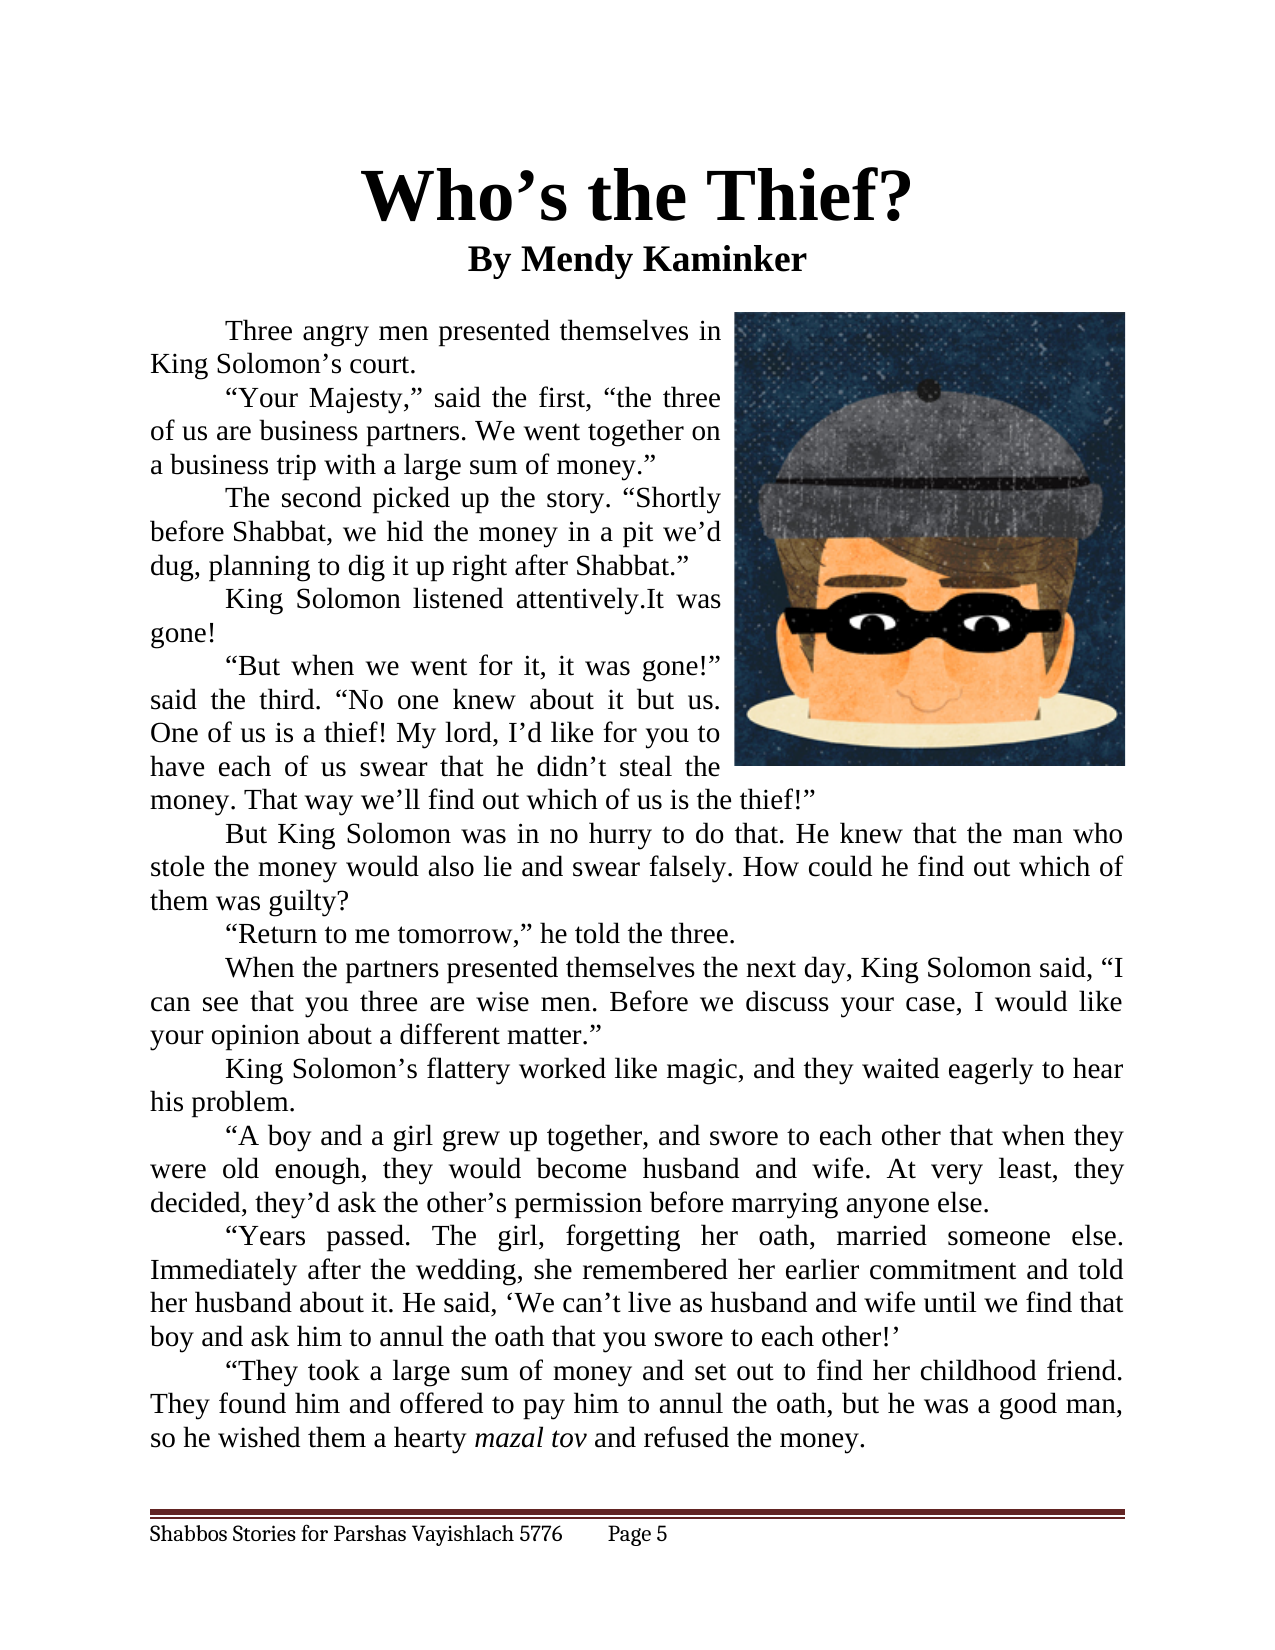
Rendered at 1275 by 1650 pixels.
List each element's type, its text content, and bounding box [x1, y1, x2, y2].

text Who’s the Thief? [150, 150, 1125, 236]
text The second picked up the story. “Shortly before Shabbat, we hid the money in a pit we’d dug, planning to dig it up right after Shabbat.” [150, 481, 734, 581]
text When the partners presented themselves the next day, King Solomon said, “I can see that you three are wise men. Before we discuss your case, I would like your opinion about a different matter.” [150, 950, 1125, 1051]
text “Return to me tomorrow,” he told the three. [150, 917, 1125, 950]
text “Years passed. The girl, forgetting her oath, married someone else. Immediately after the wedding, she remembered her earlier commitment and told her husband about it. He said, ‘We can’t live as husband and wife until we find that boy and ask him to annul the oath that you swore to each other!’ [150, 1218, 1125, 1353]
text But King Solomon was in no hurry to do that. He knew that the man who stole the money would also lie and swear falsely. How could he find out which of them was guilty? [150, 816, 1125, 917]
text By Mendy Kaminker [150, 236, 1125, 279]
text King Solomon listened attentively.It was gone! [150, 581, 734, 648]
text “Your Majesty,” said the first, “the three of us are business partners. We went together on a business trip with a large sum of money.” [150, 380, 734, 481]
text “They took a large sum of money and set out to find her childhood friend. They found him and offered to pay him to annul the oath, but he was a good man, so he wished them a hearty mazal tov and refused the money. [150, 1353, 1125, 1453]
text “A boy and a girl grew up together, and swore to each other that when they were old enough, they would become husband and wife. At very least, they decided, they’d ask the other’s permission before marrying anyone else. [150, 1118, 1125, 1218]
text “But when we went for it, it was gone!” said the third. “No one knew about it but us. One of us is a thief! My lord, I’d like for you to have each of us swear that he didn’t steal the money. That way we’ll find out which of us is the thief!” [150, 648, 1125, 816]
text Three angry men presented themselves in King Solomon’s court. [150, 313, 734, 380]
picture [734, 312, 1125, 766]
text King Solomon’s flattery worked like magic, and they waited eagerly to hear his problem. [150, 1051, 1125, 1118]
